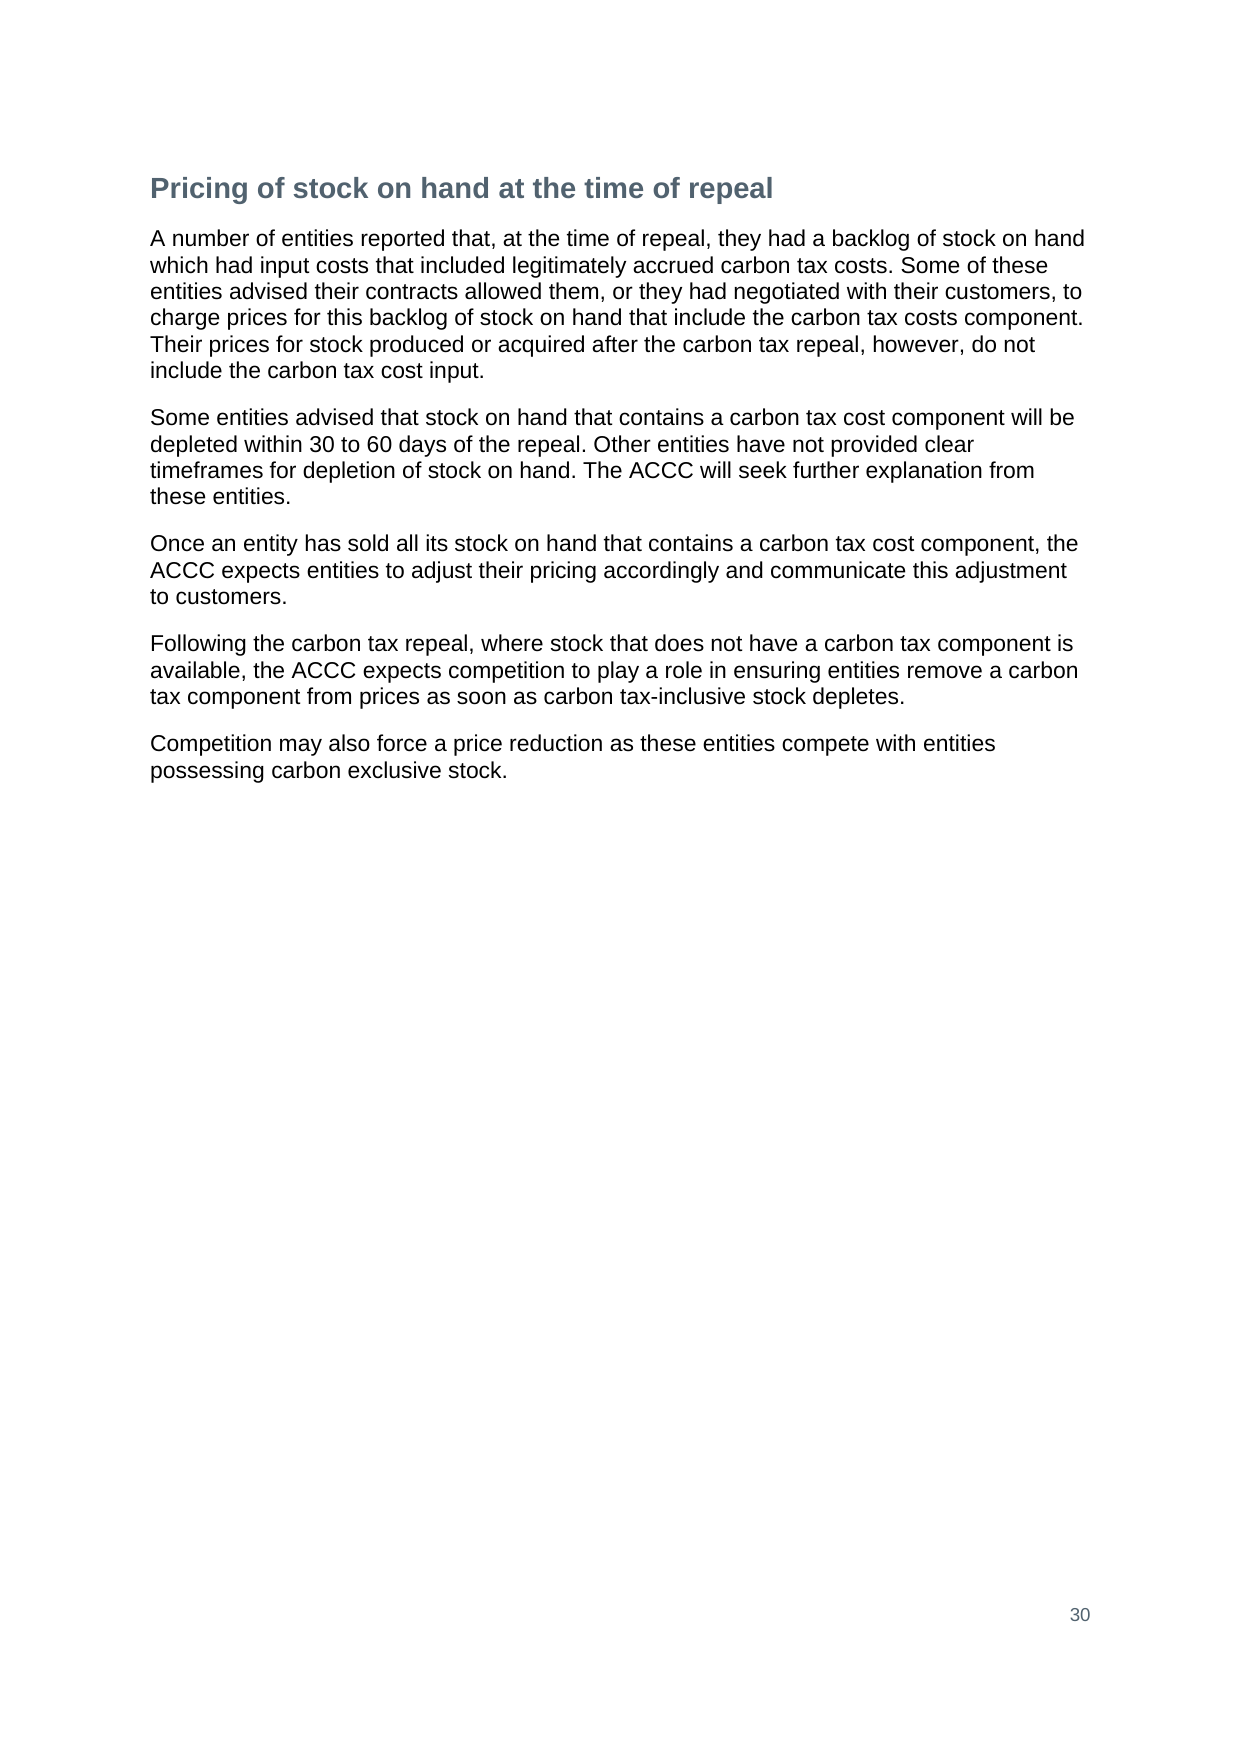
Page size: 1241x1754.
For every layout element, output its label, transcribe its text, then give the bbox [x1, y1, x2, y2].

subtitle Pricing of stock on hand at the time of repeal [150, 171, 1090, 204]
text Once an entity has sold all its stock on hand that contains a carbon tax cost component, the ACCC expects entities to adjust their pricing accordingly and communicate this adjustment to customers. [150, 530, 1090, 609]
text Competition may also force a price reduction as these entities compete with entities possessing carbon exclusive stock. [150, 730, 1090, 783]
text A number of entities reported that, at the time of repeal, they had a backlog of stock on hand which had input costs that included legitimately accrued carbon tax costs. Some of these entities advised their contracts allowed them, or they had negotiated with their customers, to charge prices for this backlog of stock on hand that include the carbon tax costs component. Their prices for stock produced or acquired after the carbon tax repeal, however, do not include the carbon tax cost input. [150, 225, 1090, 383]
text Some entities advised that stock on hand that contains a carbon tax cost component will be depleted within 30 to 60 days of the repeal. Other entities have not provided clear timeframes for depletion of stock on hand. The ACCC will seek further explanation from these entities. [150, 404, 1090, 509]
text Following the carbon tax repeal, where stock that does not have a carbon tax component is available, the ACCC expects competition to play a role in ensuring entities remove a carbon tax component from prices as soon as carbon tax-inclusive stock depletes. [150, 630, 1090, 709]
